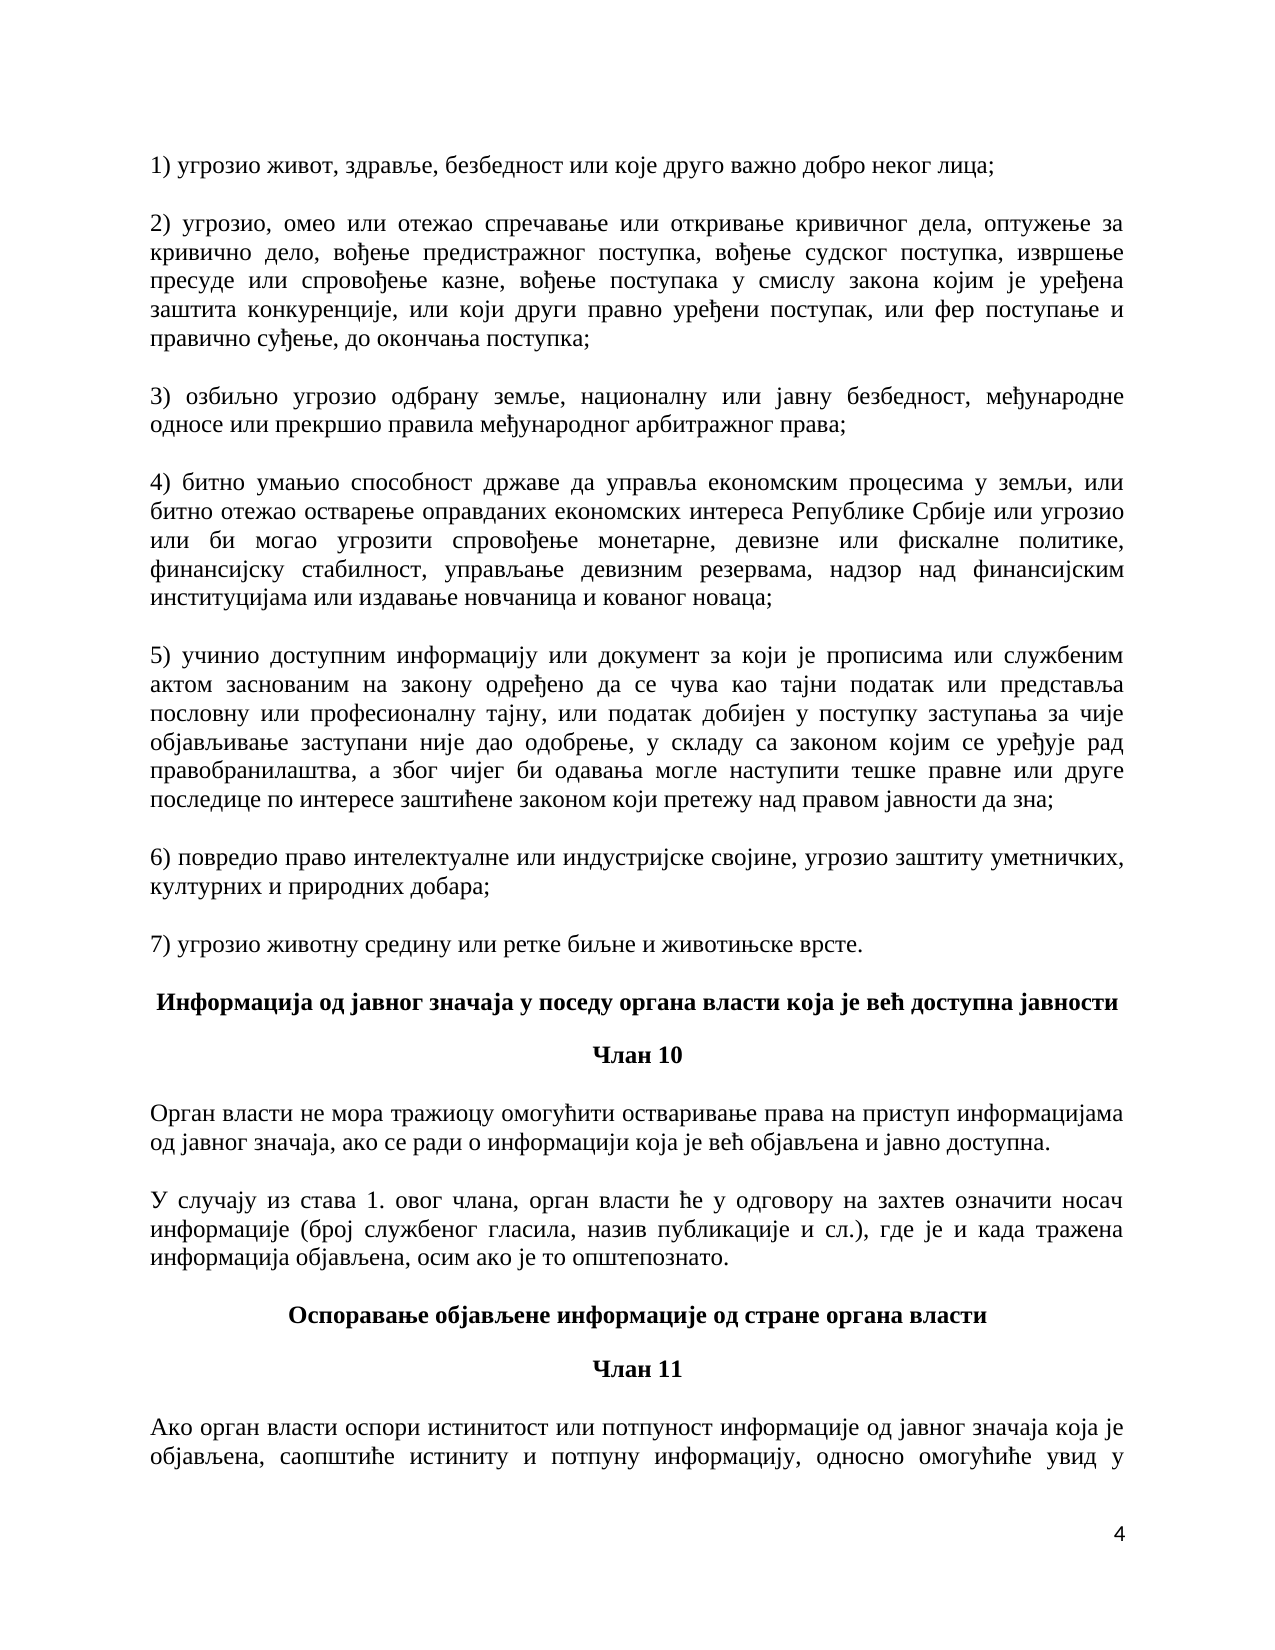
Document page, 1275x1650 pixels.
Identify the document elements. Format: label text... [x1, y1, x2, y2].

text 1) угрозио живот, здравље, безбедност или које друго важно добро неког лица; [150, 150, 1125, 179]
text 7) угрозио животну средину или ретке биљне и животињске врсте. [150, 929, 1125, 957]
text Члан 10 [150, 1040, 1125, 1069]
text 2) угрозио, омео или отежао спречавање или откривање кривичног дела, оптужење за кривично дело, вођење предистражног поступка, вођење судског поступка, извршење пресуде или спровођење казне, вођење поступака у смислу закона којим је уређена заштита конкуренције, или који други правно уређени поступак, или фер поступање и правично суђење, до окончања поступка; [150, 208, 1125, 352]
text Информација од јавног значаја у поседу органа власти која је већ доступна јавности [150, 987, 1125, 1015]
text Орган власти не мора тражиоцу омогућити остваривање права на приступ информацијама од јавног значаја, ако се ради о информацији која је већ објављена и јавно доступна. [150, 1098, 1125, 1156]
text 3) озбиљно угрозио одбрану земље, националну или јавну безбедност, међународне односе или прекршио правила међународног арбитражног права; [150, 381, 1125, 438]
text 4) битно умањио способност државе да управља економским процесима у земљи, или битно отежао остварење оправданих економских интереса Републике Србије или угрозио или би могао угрозити спровођење монетарне, девизне или фискалне политике, финансијску стабилност, управљање девизним резервама, надзор над финансијским институцијама или издавање новчаница и кованог новаца; [150, 467, 1125, 611]
text Оспоравање објављене информације од стране органа власти [150, 1300, 1125, 1329]
text 5) учинио доступним информацију или документ за који је прописима или службеним актом заснованим на закону одређено да се чува као тајни податак или представља пословну или професионалну тајну, или податак добијен у поступку заступања за чије објављивање заступани није дао одобрење, у складу са законом којим се уређује рад правобранилаштва, а због чијег би одавања могле наступити тешке правне или друге последице по интересе заштићене законом који претежу над правом јавности да зна; [150, 640, 1125, 813]
text 6) повредио право интелектуалне или индустријске својине, угрозио заштиту уметничких, културних и природних добара; [150, 842, 1125, 899]
text Члан 11 [150, 1354, 1125, 1383]
text У случају из става 1. овог члана, орган власти ће у одговору на захтев означити носач информације (број службеног гласила, назив публикације и сл.), где је и када тражена информација објављена, осим ако је то општепознато. [150, 1185, 1125, 1271]
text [150, 1412, 1125, 1469]
